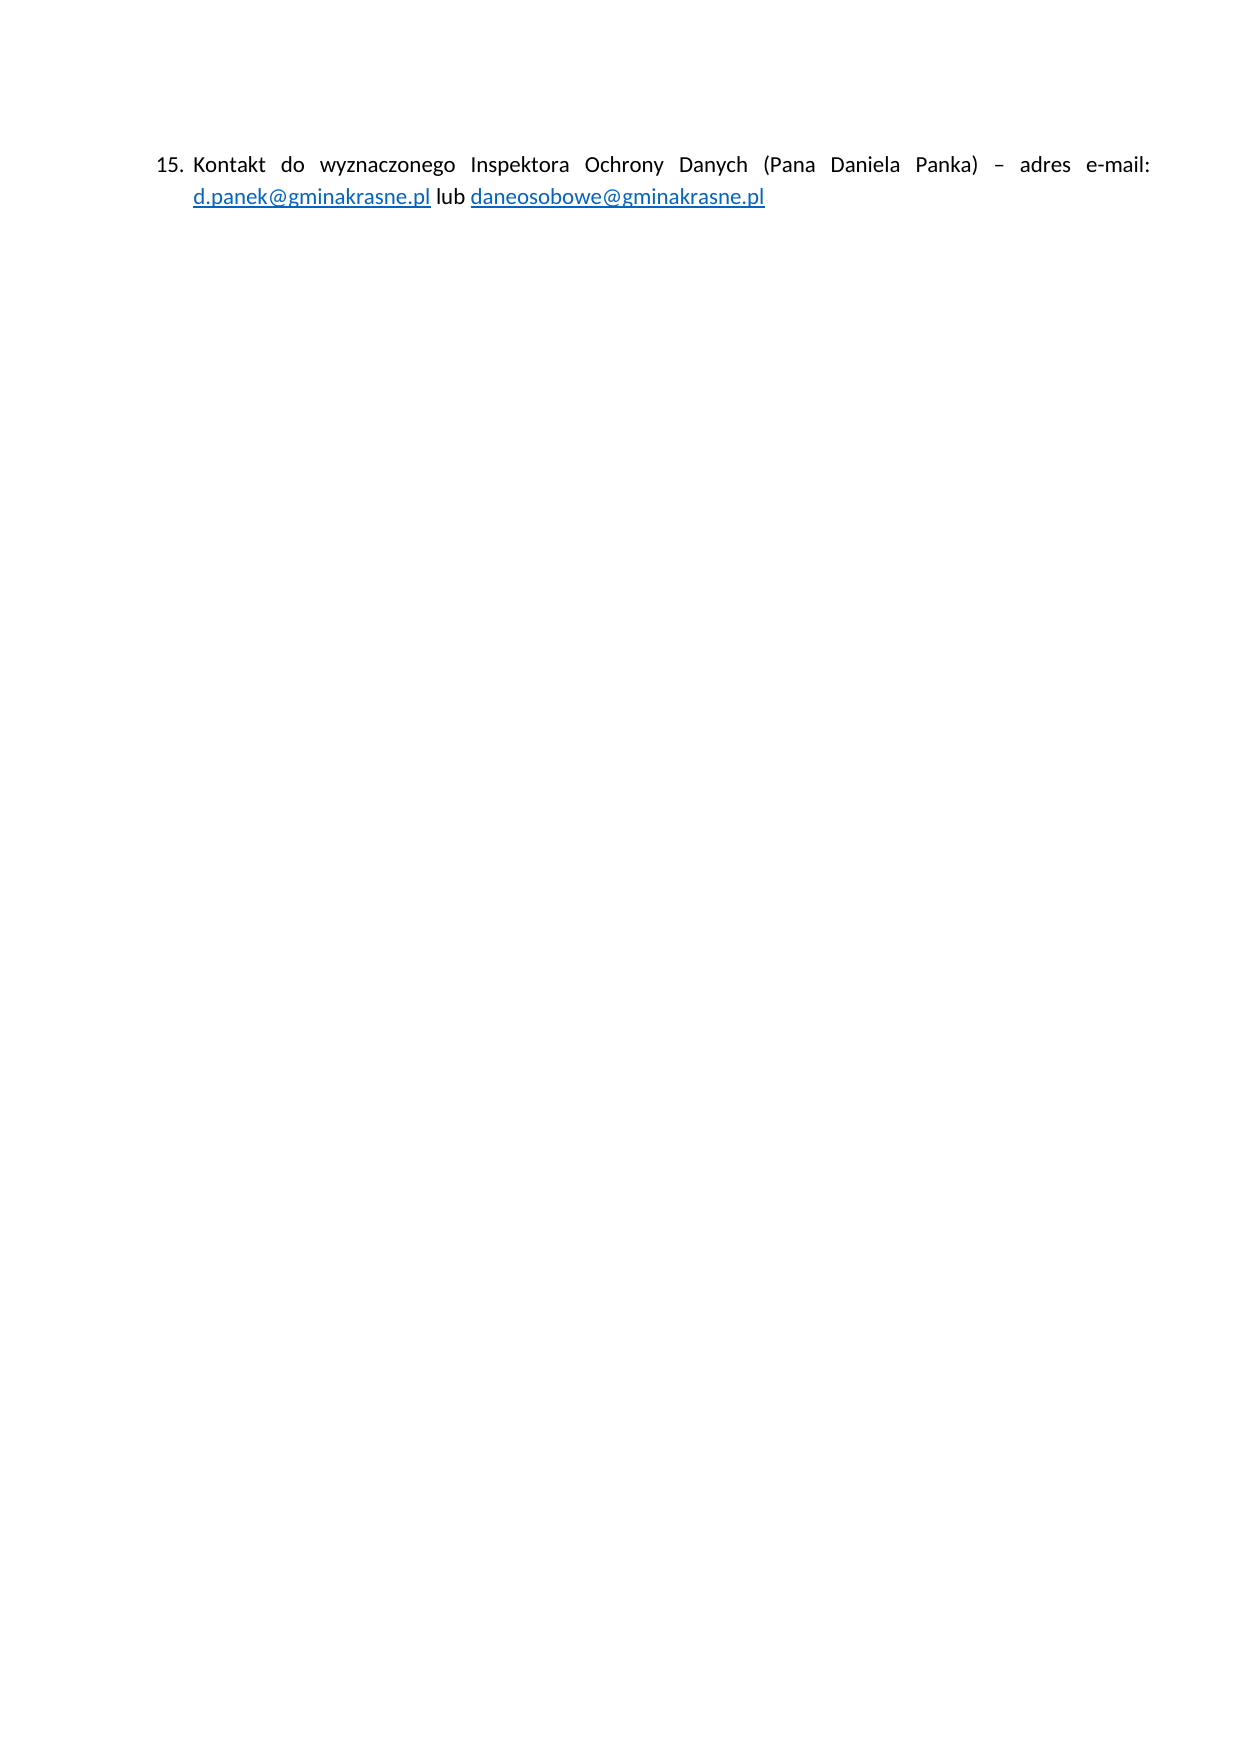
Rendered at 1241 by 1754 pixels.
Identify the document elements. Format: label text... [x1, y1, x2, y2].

list Kontakt do wyznaczonego Inspektora Ochrony Danych (Pana Daniela Panka) – adres e-mail: d.panek@gminakrasne.pl lub daneosobowe@gminakrasne.pl [156, 150, 1152, 210]
